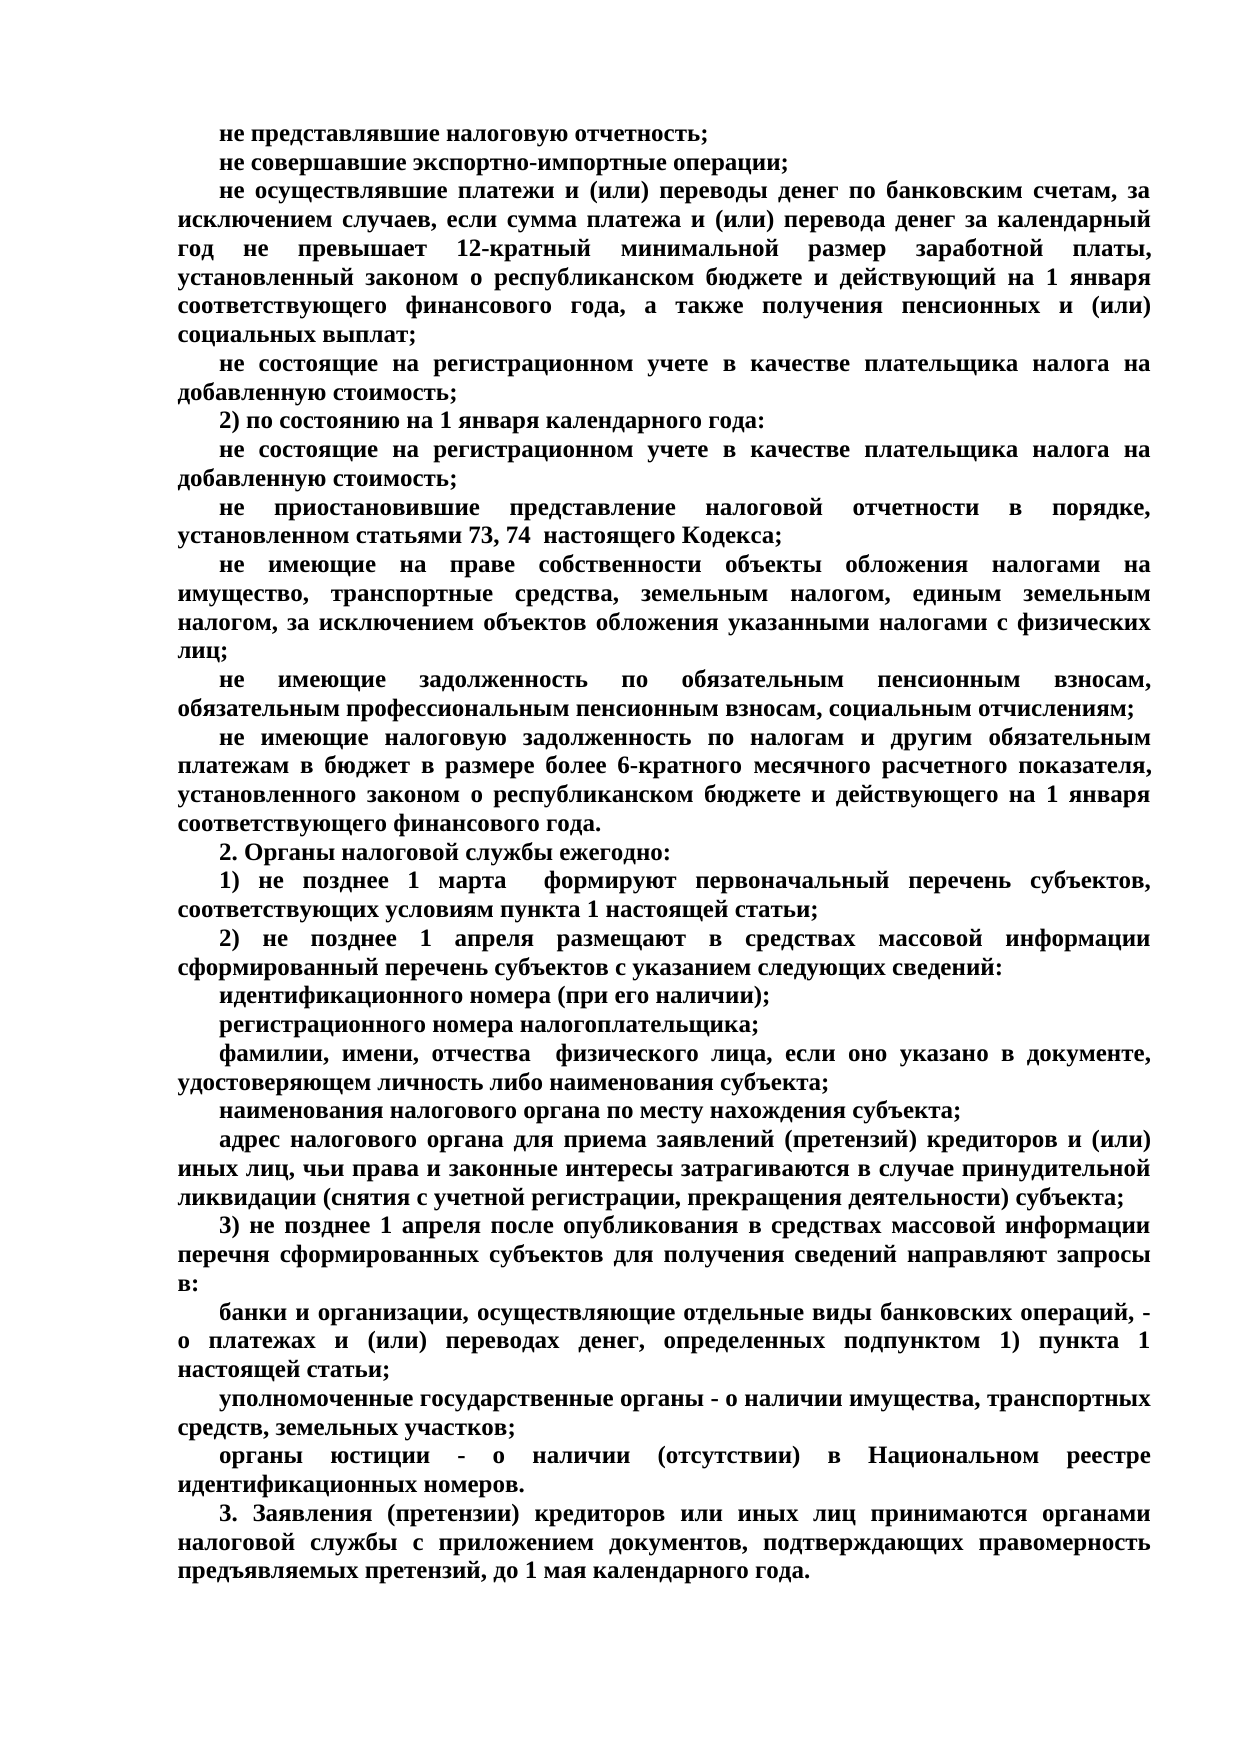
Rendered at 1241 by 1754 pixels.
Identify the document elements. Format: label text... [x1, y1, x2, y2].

text 1) не позднее 1 марта формируют первоначальный перечень субъектов, соответствующих условиям пункта 1 настоящей статьи; [177, 866, 1152, 923]
text 3. Заявления (претензии) кредиторов или иных лиц принимаются органами налоговой службы с приложением документов, подтверждающих правомерность предъявляемых претензий, до 1 мая календарного года. [177, 1498, 1152, 1584]
text 3) не позднее 1 апреля после опубликования в средствах массовой информации перечня сформированных субъектов для получения сведений направляют запросы в: [177, 1211, 1152, 1297]
text не имеющие задолженность по обязательным пенсионным взносам, обязательным профессиональным пенсионным взносам, социальным отчислениям; [177, 664, 1152, 722]
text не имеющие на праве собственности объекты обложения налогами на имущество, транспортные средства, земельным налогом, единым земельным налогом, за исключением объектов обложения указанными налогами с физических лиц; [177, 549, 1152, 664]
text идентификационного номера (при его наличии); [177, 981, 1152, 1009]
text не состоящие на регистрационном учете в качестве плательщика налога на добавленную стоимость; [177, 434, 1152, 492]
text не состоящие на регистрационном учете в качестве плательщика налога на добавленную стоимость; [177, 348, 1152, 406]
text 2) не позднее 1 апреля размещают в средствах массовой информации сформированный перечень субъектов с указанием следующих сведений: [177, 923, 1152, 981]
text 2. Органы налоговой службы ежегодно: [177, 837, 1152, 866]
text регистрационного номера налогоплательщика; [177, 1009, 1152, 1038]
text не приостановившие представление налоговой отчетности в порядке, установленном статьями 73, 74 настоящего Кодекса; [177, 492, 1152, 549]
text не совершавшие экспортно-импортные операции; [177, 147, 1152, 176]
text не имеющие налоговую задолженность по налогам и другим обязательным платежам в бюджет в размере более 6-кратного месячного расчетного показателя, установленного законом о республиканском бюджете и действующего на 1 января соответствующего финансового года. [177, 722, 1152, 837]
text не представлявшие налоговую отчетность; [177, 118, 1152, 147]
text адрес налогового органа для приема заявлений (претензий) кредиторов и (или) иных лиц, чьи права и законные интересы затрагиваются в случае принудительной ликвидации (снятия с учетной регистрации, прекращения деятельности) субъекта; [177, 1124, 1152, 1211]
text 2) по состоянию на 1 января календарного года: [177, 406, 1152, 434]
text органы юстиции - о наличии (отсутствии) в Национальном реестре идентификационных номеров. [177, 1441, 1152, 1498]
text уполномоченные государственные органы - о наличии имущества, транспортных средств, земельных участков; [177, 1383, 1152, 1441]
text фамилии, имени, отчества физического лица, если оно указано в документе, удостоверяющем личность либо наименования субъекта; [177, 1038, 1152, 1096]
text не осуществлявшие платежи и (или) переводы денег по банковским счетам, за исключением случаев, если сумма платежа и (или) перевода денег за календарный год не превышает 12-кратный минимальной размер заработной платы, установленный законом о республиканском бюджете и действующий на 1 января соответствующего финансового года, а также получения пенсионных и (или) социальных выплат; [177, 176, 1152, 348]
text наименования налогового органа по месту нахождения субъекта; [177, 1096, 1152, 1124]
text банки и организации, осуществляющие отдельные виды банковских операций, - о платежах и (или) переводах денег, определенных подпунктом 1) пункта 1 настоящей статьи; [177, 1297, 1152, 1383]
